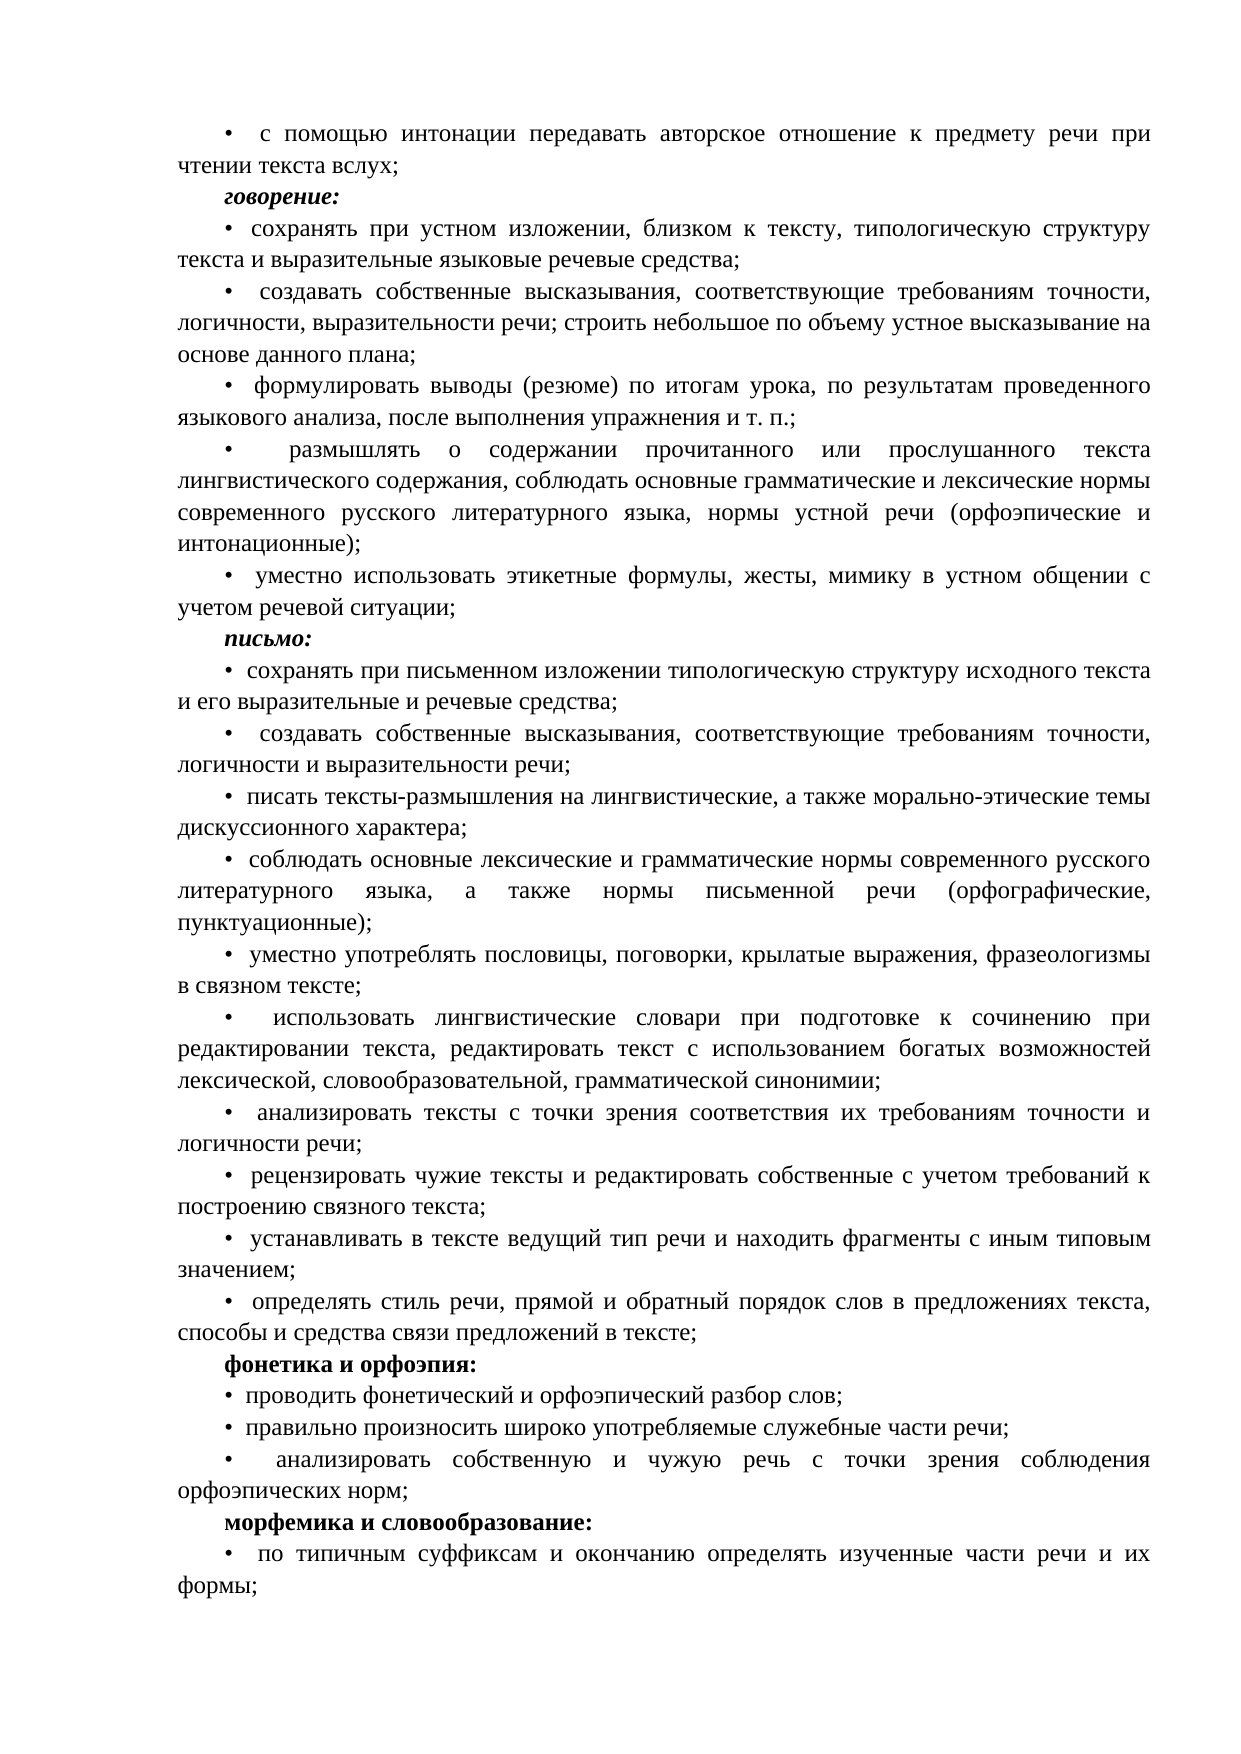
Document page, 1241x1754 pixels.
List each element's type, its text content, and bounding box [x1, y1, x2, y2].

text письмо: [177, 623, 1152, 652]
text • анализировать тексты с точки зрения соответствия их требованиям точности и логичности речи; [177, 1097, 1152, 1157]
text • анализировать собственную и чужую речь с точки зрения соблюдения орфоэпических норм; [177, 1444, 1152, 1504]
text • сохранять при письменном изложении типологическую структуру исходного текста и его выразительные и речевые средства; [177, 655, 1152, 715]
text • рецензировать чужие тексты и редактировать собственные с учетом требований к построению связного текста; [177, 1160, 1152, 1220]
text • уместно употреблять пословицы, поговорки, крылатые выражения, фразеологизмы в связном тексте; [177, 939, 1152, 999]
text • проводить фонетический и орфоэпический разбор слов; [177, 1381, 1152, 1409]
text • использовать лингвистические словари при подготовке к сочинению при редактировании текста, редактировать текст с использованием богатых возможностей лексической, словообразовательной, грамматической синонимии; [177, 1002, 1152, 1094]
text • писать тексты-размышления на лингвистические, а также морально-этические темы дискуссионного характера; [177, 781, 1152, 841]
text • создавать собственные высказывания, соответствующие требованиям точности, логичности, выразительности речи; строить небольшое по объему устное высказывание на основе данного плана; [177, 276, 1152, 368]
text • соблюдать основные лексические и грамматические нормы современного русского литературного языка, а также нормы письменной речи (орфографические, пунктуационные); [177, 844, 1152, 936]
text говорение: [177, 181, 1152, 210]
text • уместно использовать этикетные формулы, жесты, мимику в устном общении с учетом речевой ситуации; [177, 560, 1152, 620]
text морфемика и словообразование: [177, 1507, 1152, 1536]
text • создавать собственные высказывания, соответствующие требованиям точности, логичности и выразительности речи; [177, 718, 1152, 778]
text • с помощью интонации передавать авторское отношение к предмету речи при чтении текста вслух; [177, 118, 1152, 178]
text • правильно произносить широко употребляемые служебные части речи; [177, 1412, 1152, 1441]
text • сохранять при устном изложении, близком к тексту, типологическую структуру текста и выразительные языковые речевые средства; [177, 213, 1152, 273]
text фонетика и орфоэпия: [177, 1349, 1152, 1378]
text • определять стиль речи, прямой и обратный порядок слов в предложениях текста, способы и средства связи предложений в тексте; [177, 1286, 1152, 1346]
text • устанавливать в тексте ведущий тип речи и находить фрагменты с иным типовым значением; [177, 1223, 1152, 1283]
text • размышлять о содержании прочитанного или прослушанного текста лингвистического содержания, соблюдать основные грамматические и лексические нормы современного русского литературного языка, нормы устной речи (орфоэпические и интонационные); [177, 434, 1152, 557]
text • формулировать выводы (резюме) по итогам урока, по результатам проведенного языкового анализа, после выполнения упражнения и т. п.; [177, 371, 1152, 431]
text • по типичным суффиксам и окончанию определять изученные части речи и их формы; [177, 1538, 1152, 1599]
